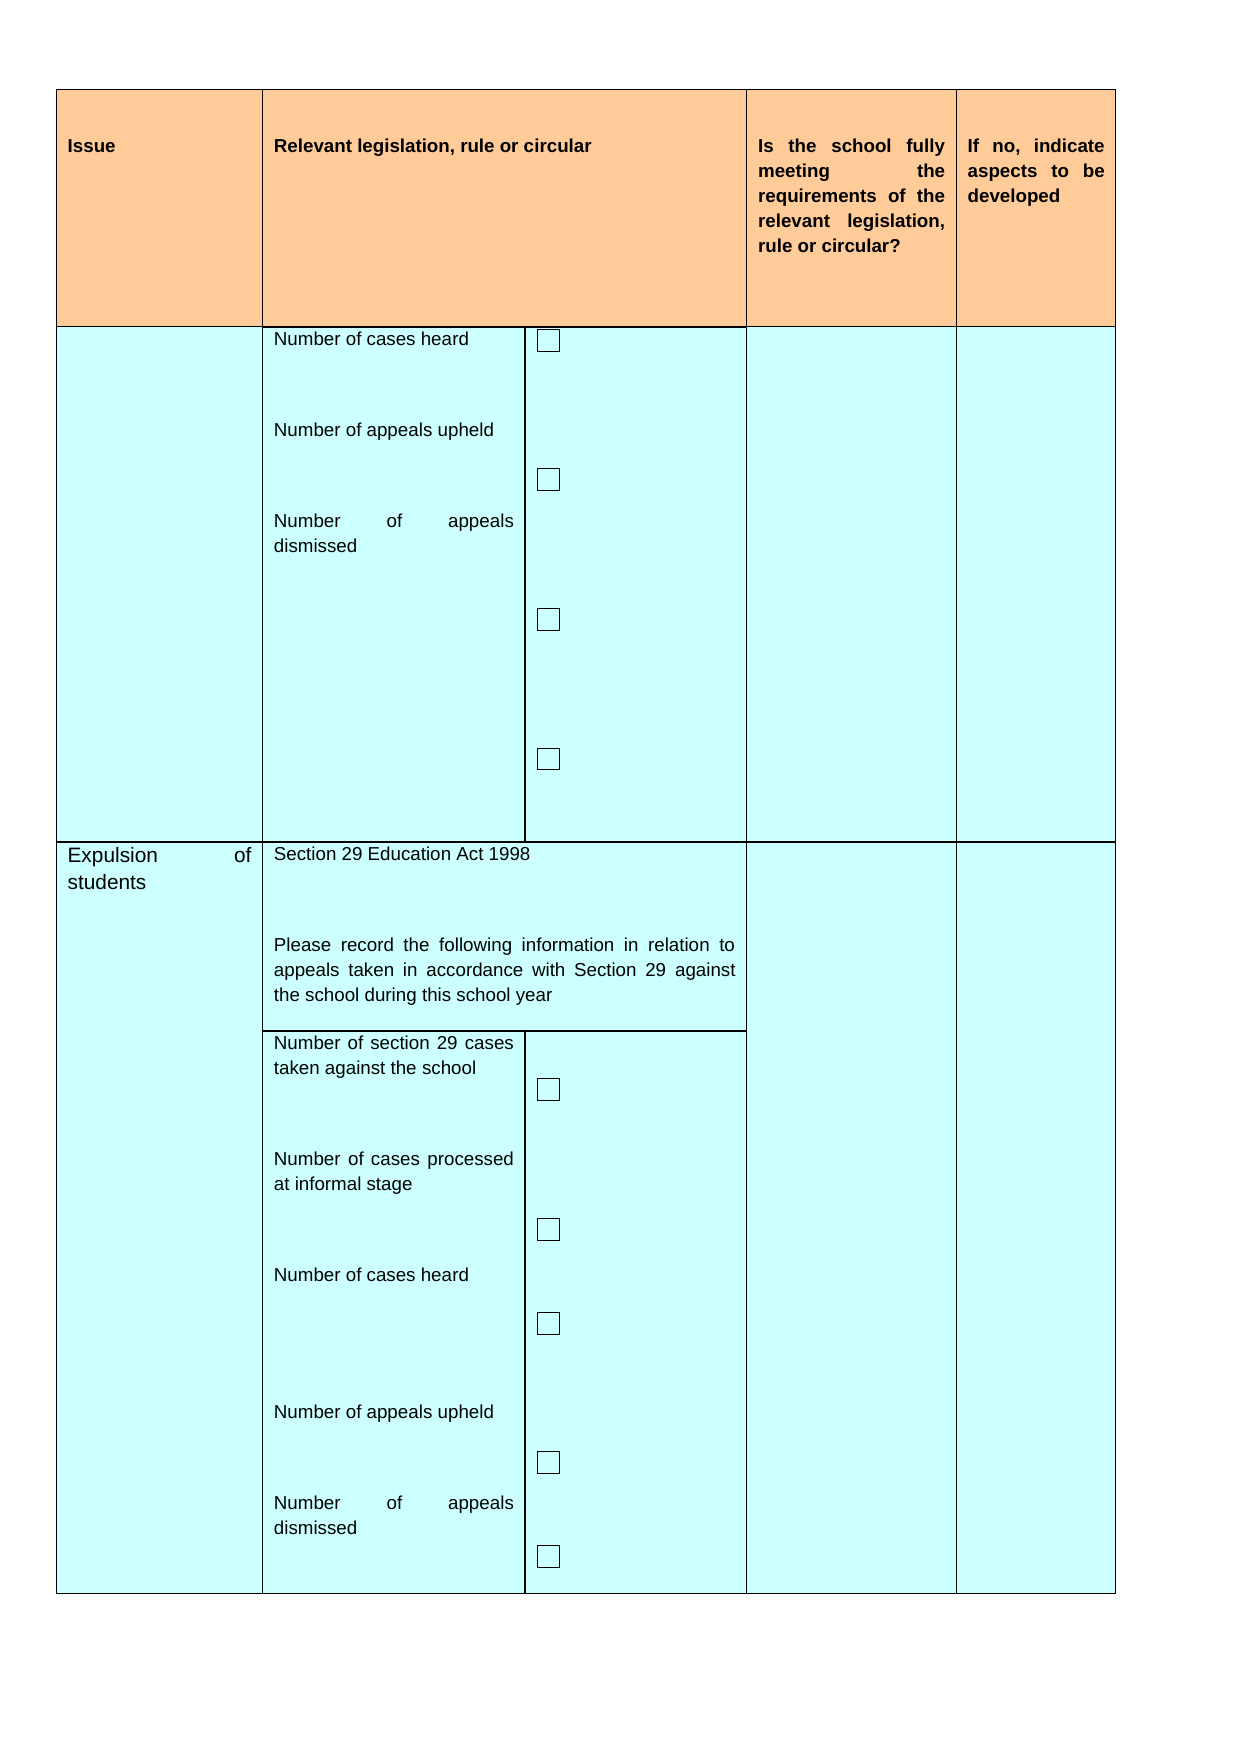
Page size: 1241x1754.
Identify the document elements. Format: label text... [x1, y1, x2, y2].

table_cell [747, 843, 956, 1593]
table_header Issue [57, 90, 262, 326]
table_cell [526, 328, 746, 841]
table_cell Section 29 Education Act 1998 Please record the following information in relation to appeals taken in accordance with Section 29 against the school during this school year [263, 843, 746, 1030]
table_header Relevant legislation, rule or circular [263, 90, 746, 326]
table_cell [526, 1032, 746, 1593]
table_cell Expulsion of students [57, 843, 262, 1593]
table_header If no, indicate aspects to be developed [957, 90, 1115, 326]
table_header Is the school fully meeting the requirements of the relevant legislation, rule or circular? [747, 90, 956, 326]
table_cell [957, 843, 1115, 1593]
